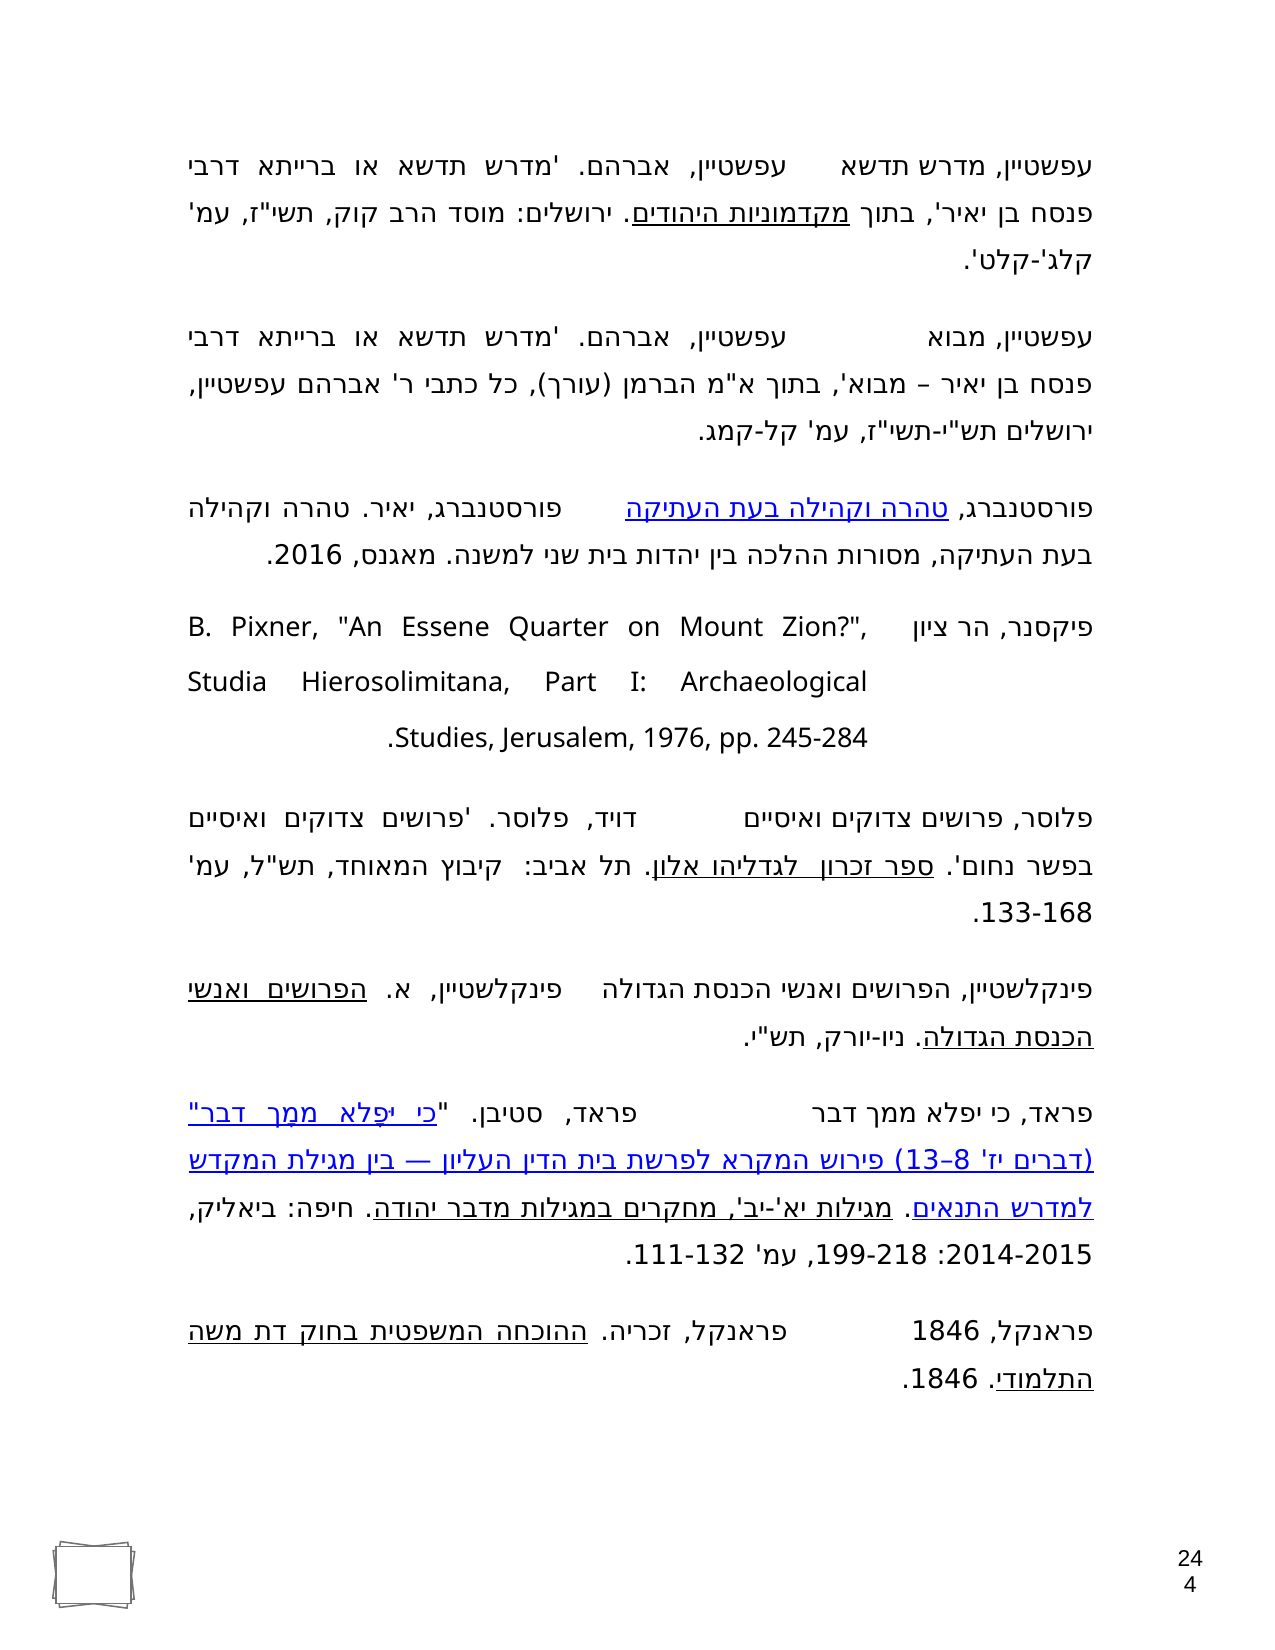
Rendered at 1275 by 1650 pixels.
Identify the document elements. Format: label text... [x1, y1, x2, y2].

text פראד, כי יפלא ממך דבר פראד, סטיבן. "כי יּפָלא ממָך דבר" (דברים יז' 8–13) פירוש המקרא לפרשת בית הדין העליון — בין מגילת המקדש למדרש התנאים. מגילות יא'-יב', מחקרים במגילות מדבר יהודה. חיפה: ביאליק, 2014-2015: 199-218, עמ' 111-132. [187, 1097, 1093, 1271]
text עפשטיין, מבוא עפשטיין, אברהם. 'מדרש תדשא או ברייתא דרבי פנסח בן יאיר – מבוא', בתוך א"מ הברמן (עורך), כל כתבי ר' אברהם עפשטיין, ירושלים תש"י-תשי"ז, עמ' קל-קמג. [187, 321, 1093, 447]
text פלוסר, פרושים צדוקים ואיסיים דויד, פלוסר. 'פרושים צדוקים ואיסיים בפשר נחום'. ספר זכרון לגדליהו אלון. תל אביב: קיבוץ המאוחד, תש"ל, עמ' 133-168. [187, 803, 1093, 929]
text עפשטיין, מדרש תדשא עפשטיין, אברהם. 'מדרש תדשא או ברייתא דרבי פנסח בן יאיר', בתוך מקדמוניות היהודים. ירושלים: מוסד הרב קוק, תשי"ז, עמ' קלג'-קלט'. [187, 150, 1093, 276]
text פיקסנר, הר ציון B. Pixner, "An Essene Quarter on Mount Zion?", Studia Hierosolimitana, Part I: Archaeological Studies, Jerusalem, 1976, pp. 245-284. [187, 607, 1093, 755]
text פראנקל, 1846 פראנקל, זכריה. ההוכחה המשפטית בחוק דת משה התלמודי. 1846. [187, 1316, 1093, 1394]
text פורסטנברג, טהרה וקהילה בעת העתיקה פורסטנברג, יאיר. טהרה וקהילה בעת העתיקה, מסורות ההלכה בין יהדות בית שני למשנה. מאגנס, 2016. [187, 492, 1093, 571]
text פינקלשטיין, הפרושים ואנשי הכנסת הגדולה פינקלשטיין, א. הפרושים ואנשי הכנסת הגדולה. ניו-יורק, תש"י. [187, 974, 1093, 1052]
